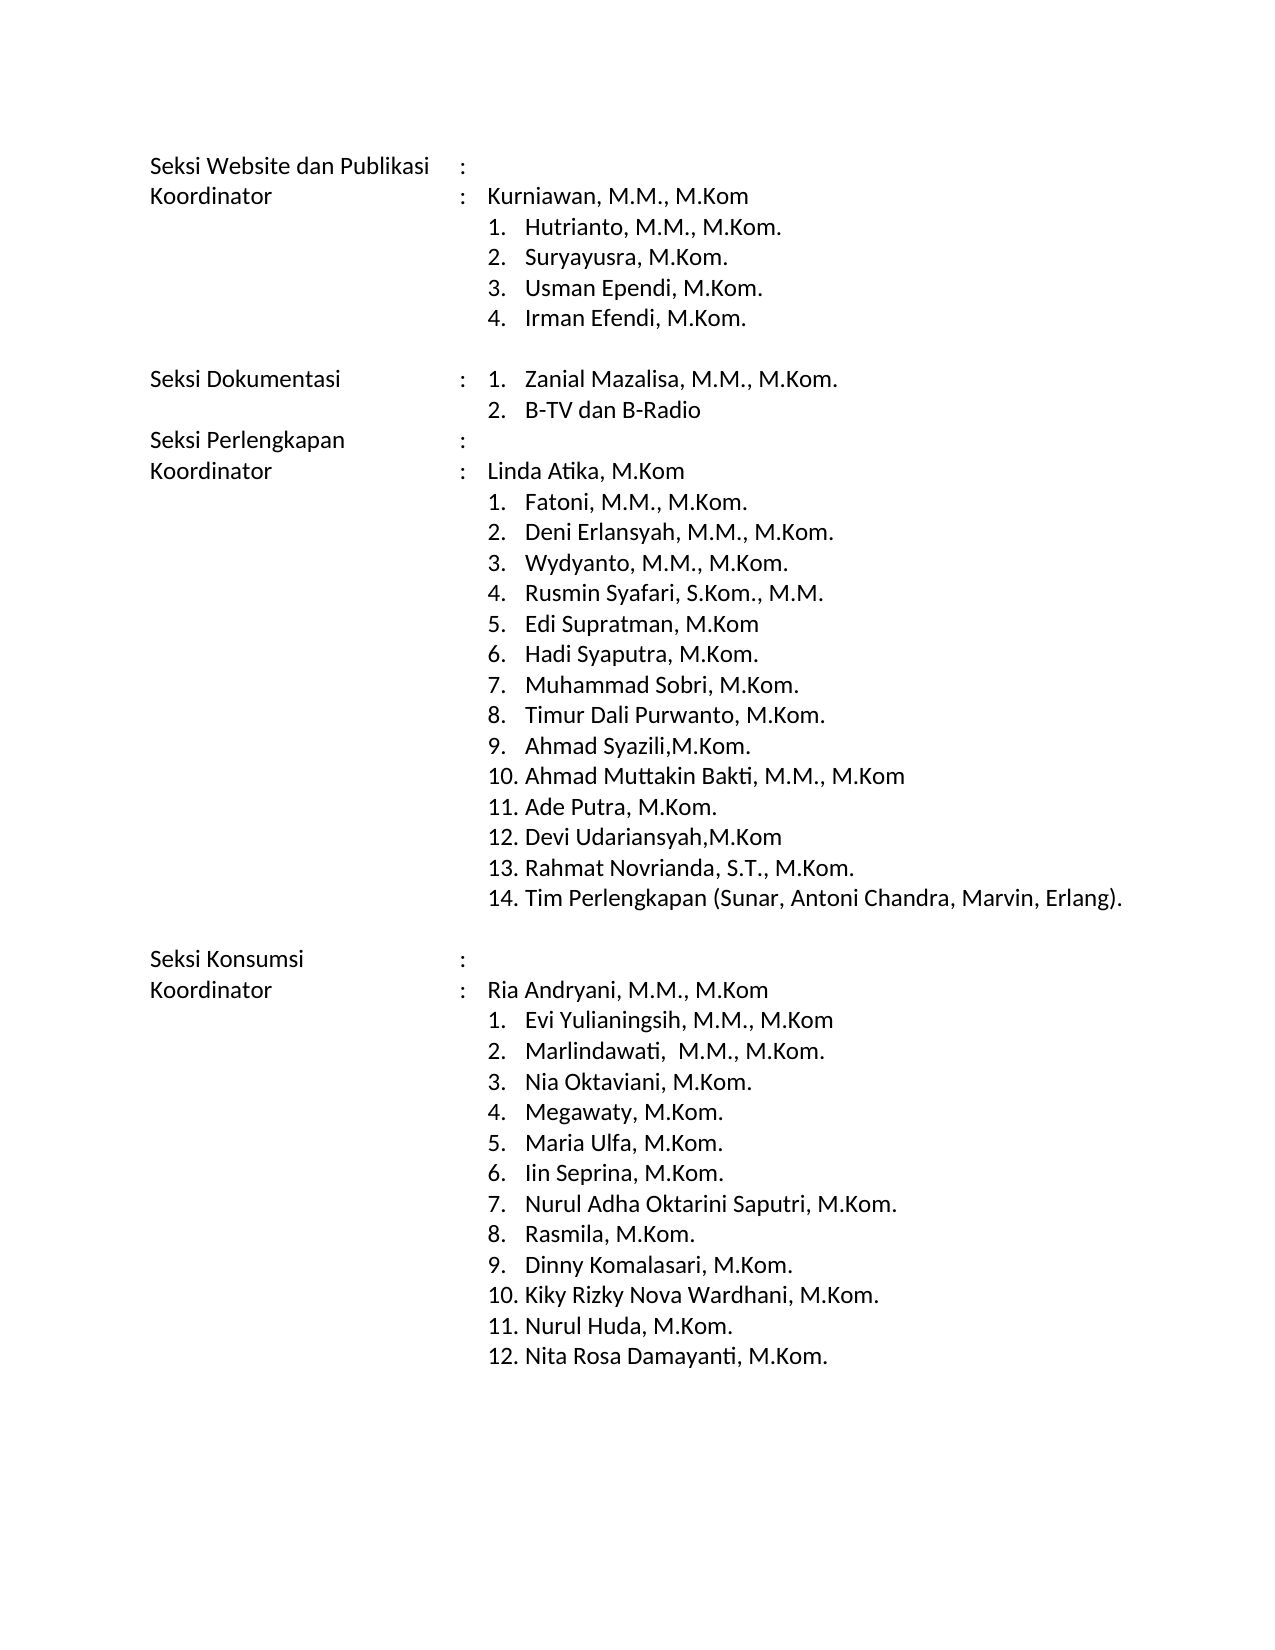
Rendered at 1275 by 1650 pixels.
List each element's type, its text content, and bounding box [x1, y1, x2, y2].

text Seksi Website dan Publikasi : [150, 150, 1125, 181]
list Tim Perlengkapan (Sunar, Antoni Chandra, Marvin, Erlang). [487, 882, 1125, 913]
text Koordinator : Ria Andryani, M.M., M.Kom [150, 974, 1125, 1004]
text 2. B-TV dan B-Radio [150, 394, 1125, 425]
list Maria Ulfa, M.Kom. [487, 1127, 1125, 1157]
list Marlindawati, M.M., M.Kom. [487, 1035, 1125, 1066]
list Edi Supratman, M.Kom [487, 608, 1125, 638]
text Koordinator : Kurniawan, M.M., M.Kom [150, 181, 1125, 211]
list Nurul Huda, M.Kom. [487, 1310, 1125, 1340]
text Seksi Dokumentasi : 1. Zanial Mazalisa, M.M., M.Kom. [150, 364, 1125, 394]
list Hadi Syaputra, M.Kom. [487, 638, 1125, 669]
list Ade Putra, M.Kom. [487, 791, 1125, 821]
list Nurul Adha Oktarini Saputri, M.Kom. [487, 1188, 1125, 1218]
text Seksi Perlengkapan : [150, 425, 1125, 455]
list Muhammad Sobri, M.Kom. [487, 669, 1125, 699]
list Ahmad Syazili,M.Kom. [487, 730, 1125, 760]
list Rahmat Novrianda, S.T., M.Kom. [487, 852, 1125, 882]
list Wydyanto, M.M., M.Kom. [487, 547, 1125, 577]
list Devi Udariansyah,M.Kom [487, 821, 1125, 852]
text Koordinator : Linda Atika, M.Kom [150, 455, 1125, 486]
list Nia Oktaviani, M.Kom. [487, 1066, 1125, 1096]
list Fatoni, M.M., M.Kom. [487, 486, 1125, 516]
list Kiky Rizky Nova Wardhani, M.Kom. [487, 1279, 1125, 1310]
list Hutrianto, M.M., M.Kom. [487, 211, 1125, 242]
list Iin Seprina, M.Kom. [487, 1157, 1125, 1188]
list Suryayusra, M.Kom. [487, 242, 1125, 272]
list Megawaty, M.Kom. [487, 1096, 1125, 1127]
list Usman Ependi, M.Kom. [487, 272, 1125, 303]
list Dinny Komalasari, M.Kom. [487, 1249, 1125, 1279]
list Rusmin Syafari, S.Kom., M.M. [487, 577, 1125, 608]
list Irman Efendi, M.Kom. [487, 303, 1125, 333]
list Rasmila, M.Kom. [487, 1218, 1125, 1249]
list Deni Erlansyah, M.M., M.Kom. [487, 516, 1125, 547]
list Ahmad Muttakin Bakti, M.M., M.Kom [487, 760, 1125, 791]
list Nita Rosa Damayanti, M.Kom. [487, 1340, 1125, 1371]
text Seksi Konsumsi : [150, 943, 1125, 974]
list Timur Dali Purwanto, M.Kom. [487, 699, 1125, 730]
list Evi Yulianingsih, M.M., M.Kom [487, 1004, 1125, 1035]
